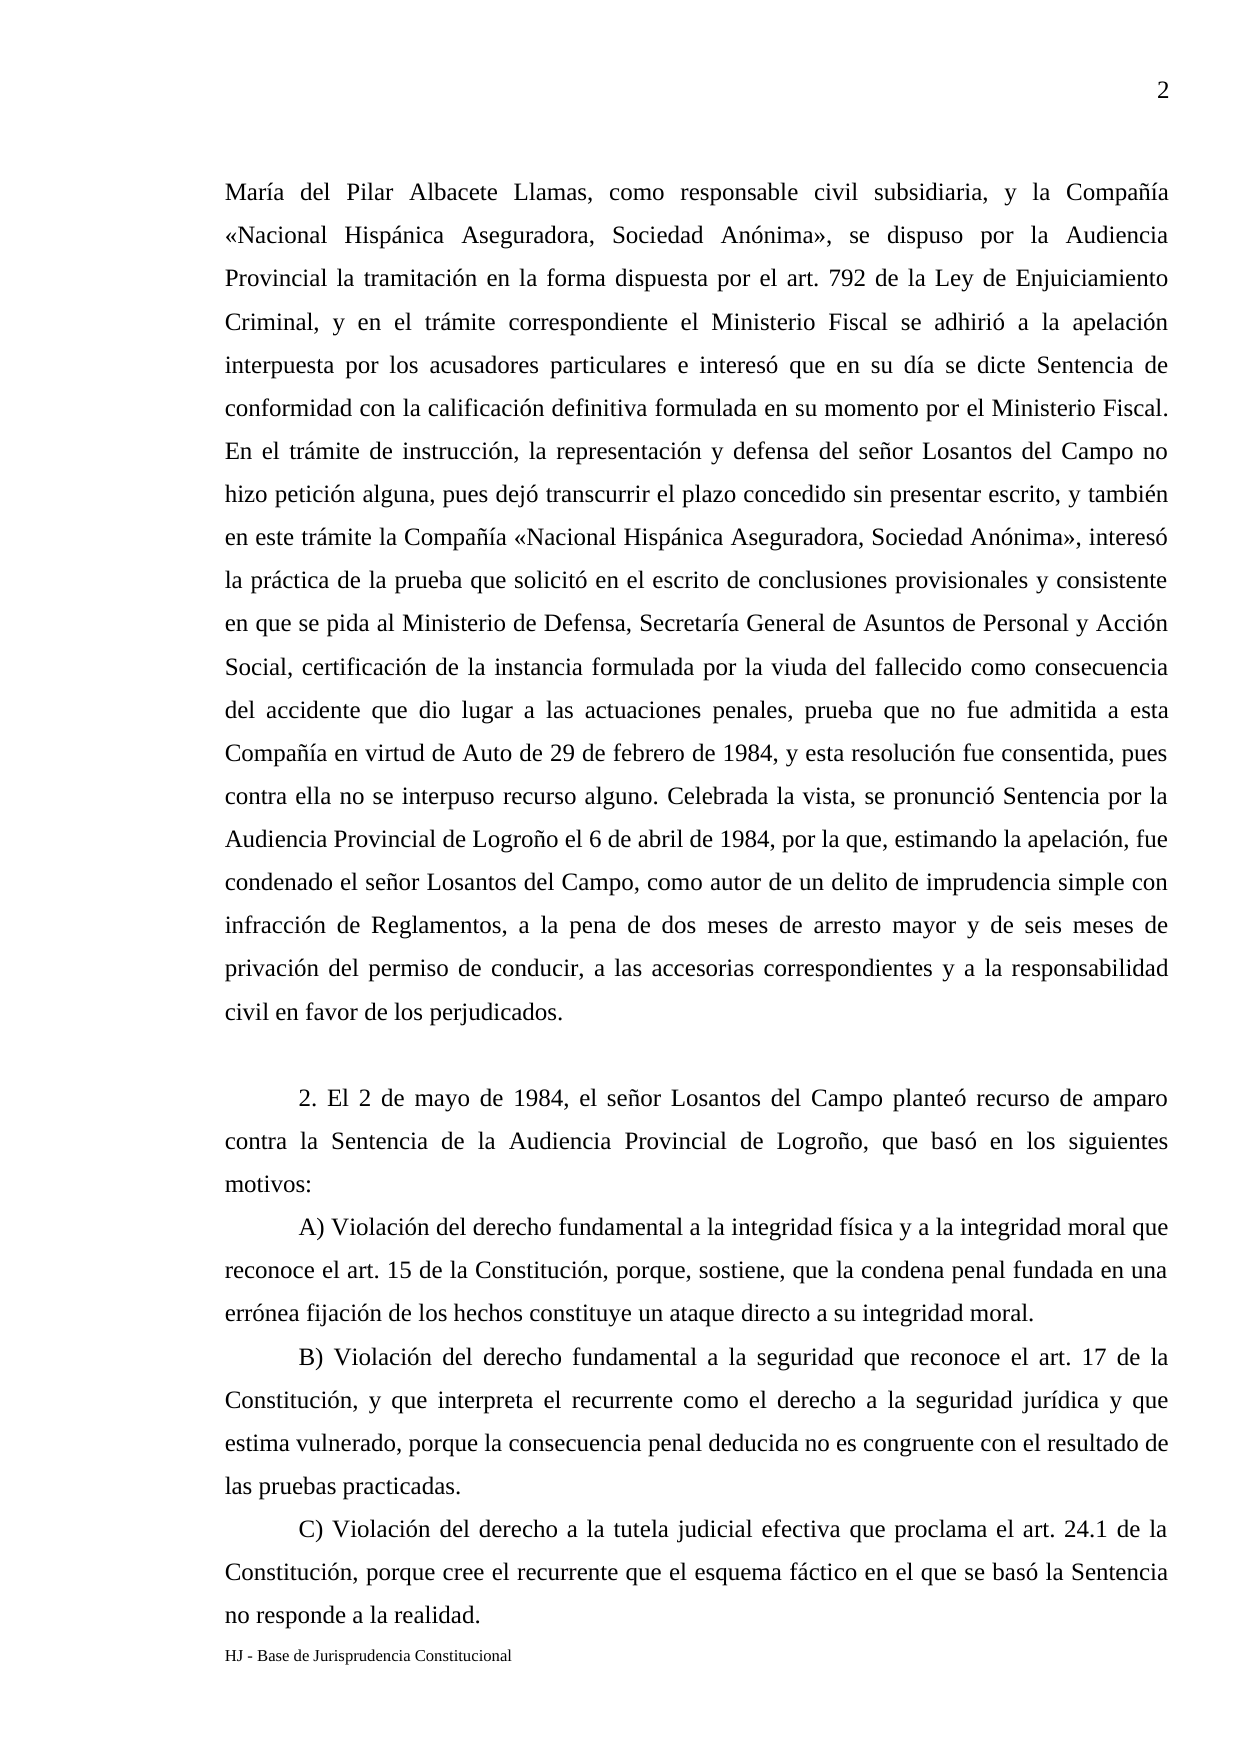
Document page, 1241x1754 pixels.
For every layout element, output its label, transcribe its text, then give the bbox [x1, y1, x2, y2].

text 2. El 2 de mayo de 1984, el señor Losantos del Campo planteó recurso de amparo contra la Sentencia de la Audiencia Provincial de Logroño, que basó en los siguientes motivos: [224, 1083, 1169, 1198]
text B) Violación del derecho fundamental a la seguridad que reconoce el art. 17 de la Constitución, y que interpreta el recurrente como el derecho a la seguridad jurídica y que estima vulnerado, porque la consecuencia penal deducida no es congruente con el resultado de las pruebas practicadas. [224, 1342, 1169, 1500]
text A) Violación del derecho fundamental a la integridad física y a la integridad moral que reconoce el art. 15 de la Constitución, porque, sostiene, que la condena penal fundada en una errónea fijación de los hechos constituye un ataque directo a su integridad moral. [224, 1212, 1169, 1327]
text C) Violación del derecho a la tutela judicial efectiva que proclama el art. 24.1 de la Constitución, porque cree el recurrente que el esquema fáctico en el que se basó la Sentencia no responde a la realidad. [224, 1514, 1169, 1629]
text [224, 177, 1169, 1025]
